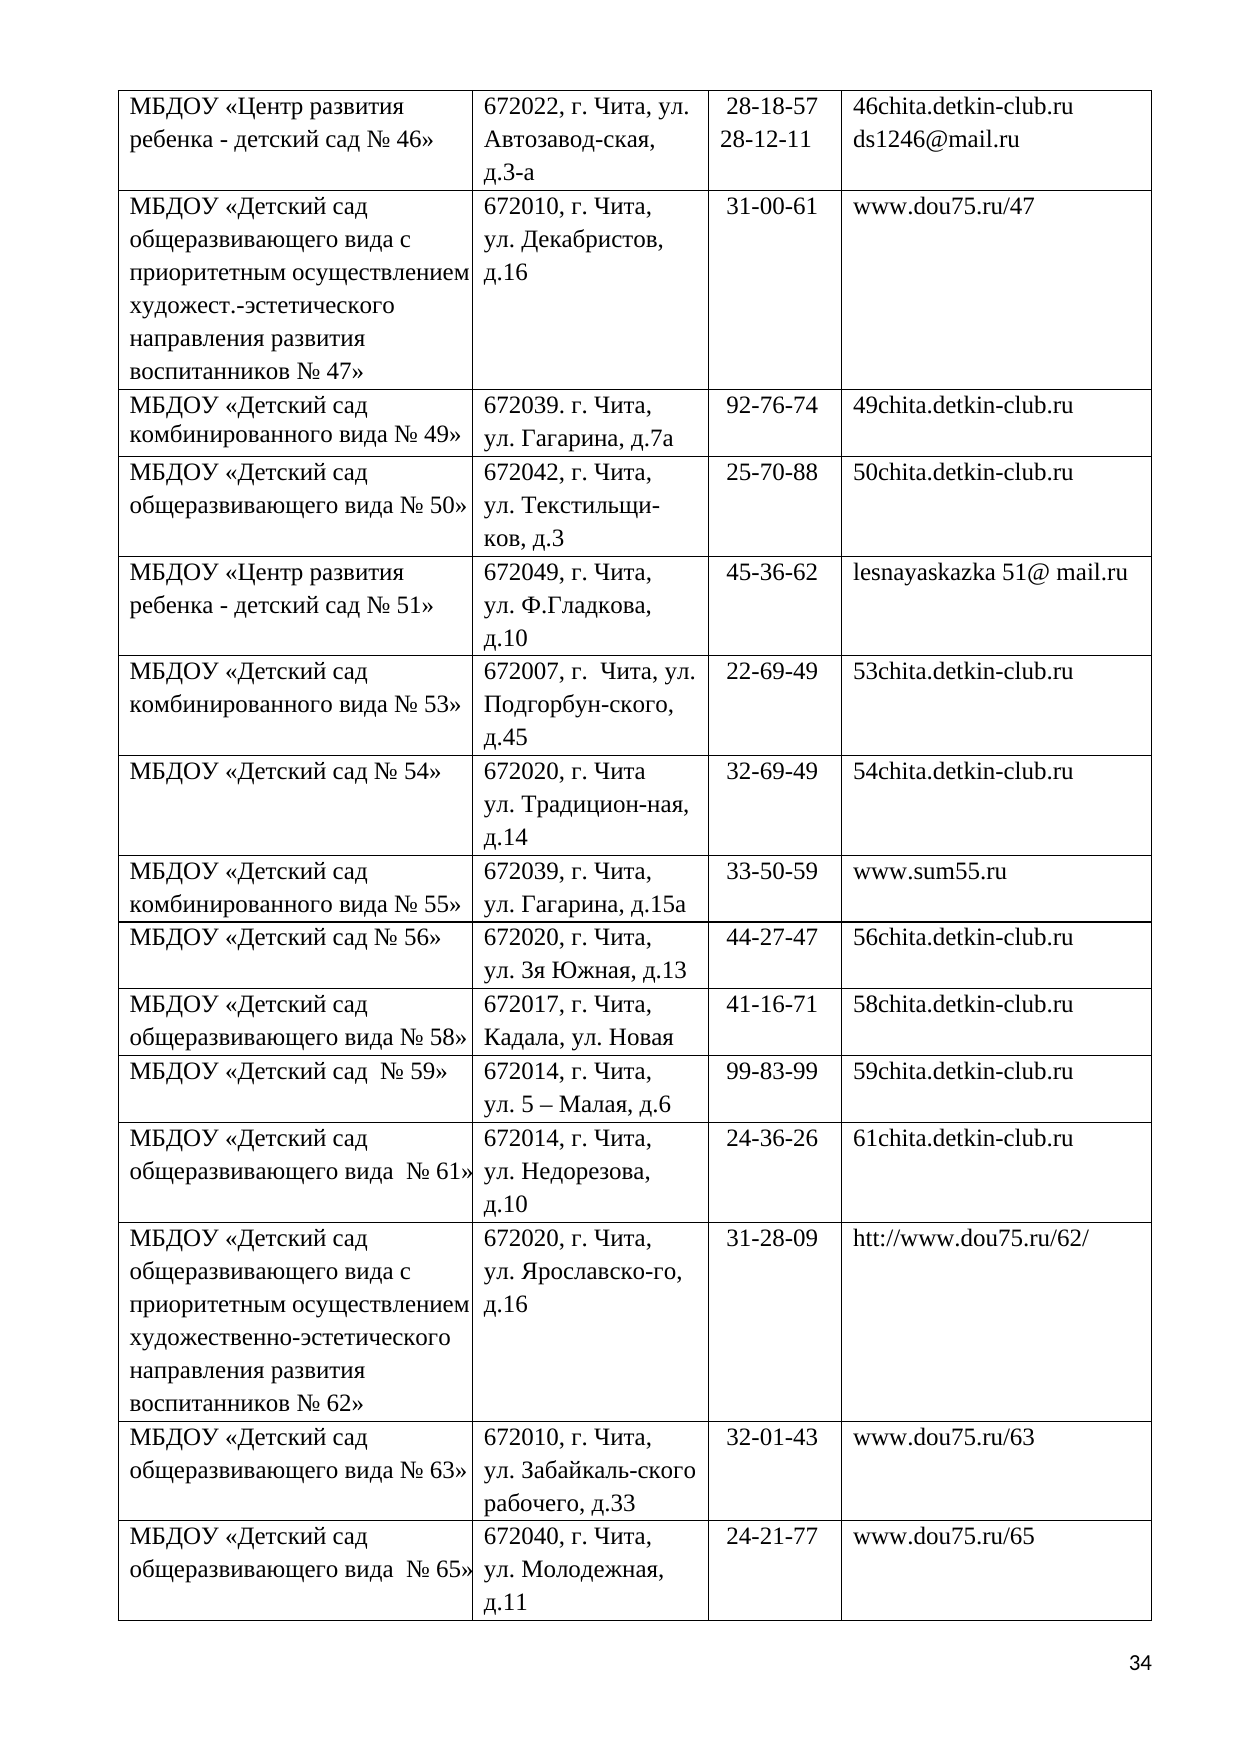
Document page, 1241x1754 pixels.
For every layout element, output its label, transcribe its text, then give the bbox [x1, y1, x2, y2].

table_cell 56chita.detkin-club.ru [842, 923, 1151, 988]
table_cell 32-69-49 [709, 756, 841, 855]
table_cell МБДОУ «Детский сад общеразвивающего вида с приоритетным осуществлением художественно-эстетического направления развития воспитанников № 62» [119, 1223, 472, 1421]
table_cell 672020, г. Чита, ул. 3я Южная, д.13 [473, 923, 708, 988]
table_cell МБДОУ «Детский сад общеразвивающего вида с приоритетным осуществлением художест.-эстетического направления развития воспитанников № 47» [119, 191, 472, 389]
table_cell МБДОУ «Детский сад комбинированного вида № 55» [119, 856, 472, 921]
table_cell МБДОУ «Детский сад общеразвивающего вида № 58» [119, 989, 472, 1055]
table_cell 31-00-61 [709, 191, 841, 389]
table_cell 99-83-99 [709, 1056, 841, 1122]
table_cell 54chita.detkin-club.ru [842, 756, 1151, 855]
table_cell 672014, г. Чита, ул. 5 – Малая, д.6 [473, 1056, 708, 1122]
table_cell 22-69-49 [709, 656, 841, 755]
table_cell 24-36-26 [709, 1123, 841, 1222]
table_cell www.dou75.ru/63 [842, 1422, 1151, 1520]
table_cell 61chita.detkin-club.ru [842, 1123, 1151, 1222]
table_cell www.dou75.ru/47 [842, 191, 1151, 389]
table_cell МБДОУ «Детский сад № 54» [119, 756, 472, 855]
table_cell 672017, г. Чита, Кадала, ул. Новая [473, 989, 708, 1055]
table_cell 58chita.detkin-club.ru [842, 989, 1151, 1055]
table_cell МБДОУ «Детский сад общеразвивающего вида № 63» [119, 1422, 472, 1520]
table_cell 45-36-62 [709, 557, 841, 655]
table_cell 32-01-43 [709, 1422, 841, 1520]
table_cell 49chita.detkin-club.ru [842, 390, 1151, 456]
table_cell 672042, г. Чита, ул. Текстильщи-ков, д.3 [473, 457, 708, 556]
table_cell МБДОУ «Детский сад общеразвивающего вида № 65» [119, 1521, 472, 1620]
table_cell МБДОУ «Детский сад общеразвивающего вида № 61» [119, 1123, 472, 1222]
table_cell 672039. г. Чита, ул. Гагарина, д.7а [473, 390, 708, 456]
table_cell МБДОУ «Детский сад № 56» [119, 923, 472, 988]
table_cell 92-76-74 [709, 390, 841, 456]
table_cell МБДОУ «Детский сад общеразвивающего вида № 50» [119, 457, 472, 556]
table_cell МБДОУ «Центр развития ребенка - детский сад № 51» [119, 557, 472, 655]
table_cell 41-16-71 [709, 989, 841, 1055]
table_cell 50chita.detkin-club.ru [842, 457, 1151, 556]
table_cell МБДОУ «Детский сад комбинированного вида № 49» [119, 390, 472, 456]
table_cell 24-21-77 [709, 1521, 841, 1620]
table_cell 25-70-88 [709, 457, 841, 556]
table_cell МБДОУ «Детский сад комбинированного вида № 53» [119, 656, 472, 755]
table_cell 53chita.detkin-club.ru [842, 656, 1151, 755]
table_cell www.dou75.ru/65 [842, 1521, 1151, 1620]
table_cell 672007, г. Чита, ул. Подгорбун-ского, д.45 [473, 656, 708, 755]
table_cell 672020, г. Чита ул. Традицион-ная, д.14 [473, 756, 708, 855]
table_cell htt://www.dou75.ru/62/ [842, 1223, 1151, 1421]
table_cell lesnayaskazka 51@ mail.ru [842, 557, 1151, 655]
table_cell 672049, г. Чита, ул. Ф.Гладкова, д.10 [473, 557, 708, 655]
table_cell МБДОУ «Детский сад № 59» [119, 1056, 472, 1122]
table_cell 46chita.detkin-club.ru ds1246@mail.ru [842, 91, 1151, 190]
table_cell 33-50-59 [709, 856, 841, 921]
table_cell 672039, г. Чита, ул. Гагарина, д.15а [473, 856, 708, 921]
table_cell www.sum55.ru [842, 856, 1151, 921]
table_cell МБДОУ «Центр развития ребенка - детский сад № 46» [119, 91, 472, 190]
table_cell 672014, г. Чита, ул. Недорезова, д.10 [473, 1123, 708, 1222]
table_cell 59chita.detkin-club.ru [842, 1056, 1151, 1122]
table_cell 672020, г. Чита, ул. Ярославско-го, д.16 [473, 1223, 708, 1421]
table_cell 28-18-57 28-12-11 [709, 91, 841, 190]
table_cell 672010, г. Чита, ул. Забайкаль-ского рабочего, д.33 [473, 1422, 708, 1520]
table_cell 31-28-09 [709, 1223, 841, 1421]
table_cell 672010, г. Чита, ул. Декабристов, д.16 [473, 191, 708, 389]
table_cell 44-27-47 [709, 923, 841, 988]
table_cell 672040, г. Чита, ул. Молодежная, д.11 [473, 1521, 708, 1620]
table_cell 672022, г. Чита, ул. Автозавод-ская, д.3-а [473, 91, 708, 190]
